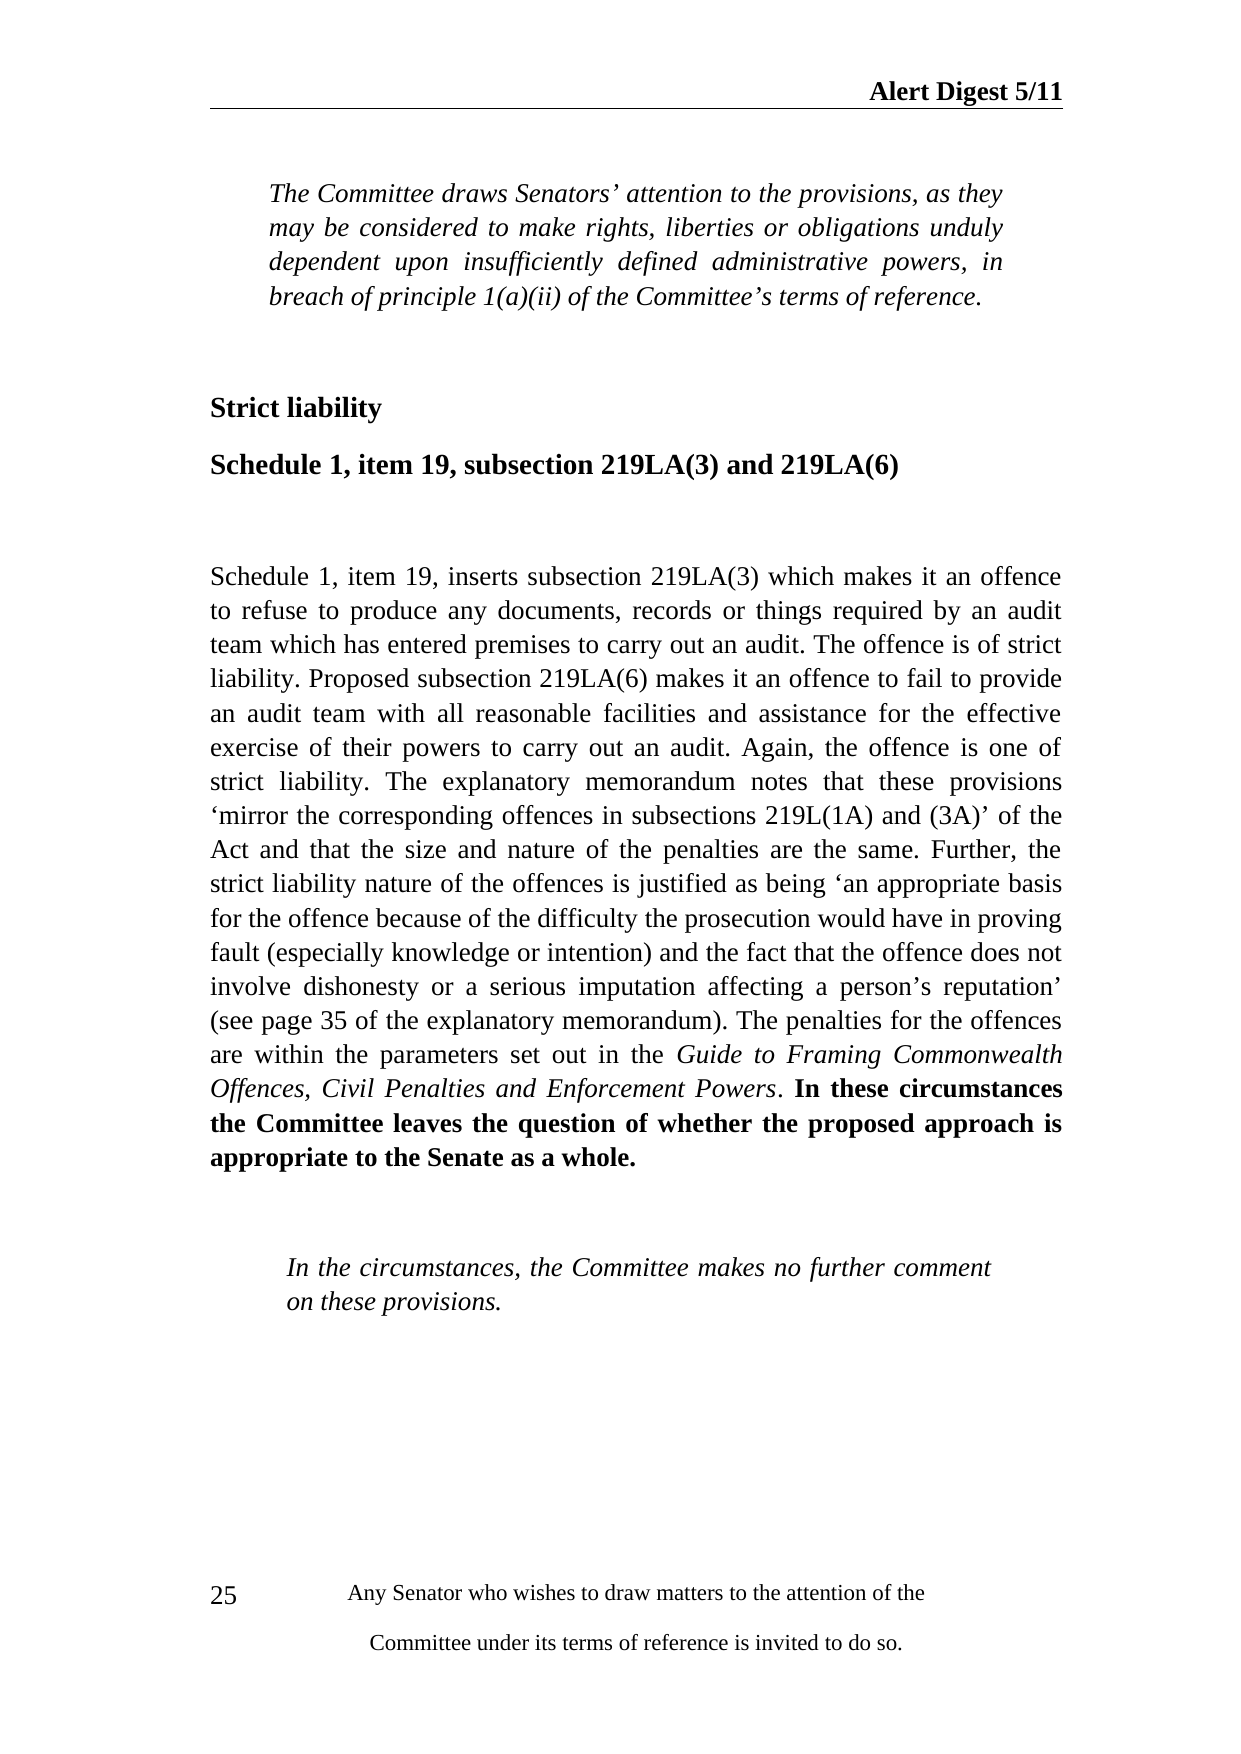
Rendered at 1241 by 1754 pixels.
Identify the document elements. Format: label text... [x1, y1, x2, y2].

text Schedule 1, item 19, subsection 219LA(3) and 219LA(6) [210, 447, 1063, 481]
text Schedule 1, item 19, inserts subsection 219LA(3) which makes it an offence to refuse to produce any documents, records or things required by an audit team which has entered premises to carry out an audit. The offence is of strict liability. Proposed subsection 219LA(6) makes it an offence to fail to provide an audit team with all reasonable facilities and assistance for the effective exercise of their powers to carry out an audit. Again, the offence is one of strict liability. The explanatory memorandum notes that these provisions ‘mirror the corresponding offences in subsections 219L(1A) and (3A)’ of the Act and that the size and nature of the penalties are the same. Further, the strict liability nature of the offences is justified as being ‘an appropriate basis for the offence because of the difficulty the prosecution would have in proving fault (especially knowledge or intention) and the fact that the offence does not involve dishonesty or a serious imputation affecting a person’s reputation’ (see page 35 of the explanatory memorandum). The penalties for the offences are within the parameters set out in the Guide to Framing Commonwealth Offences, Civil Penalties and Enforcement Powers. In these circumstances the Committee leaves the question of whether the proposed approach is appropriate to the Senate as a whole. [210, 560, 1063, 1172]
text Strict liability [210, 390, 1063, 423]
text In the circumstances, the Committee makes no further comment on these provisions. [286, 1251, 992, 1316]
text The Committee draws Senators’ attention to the provisions, as they may be considered to make rights, liberties or obligations unduly dependent upon insufficiently defined administrative powers, in breach of principle 1(a)(ii) of the Committee’s terms of reference. [269, 177, 1004, 311]
